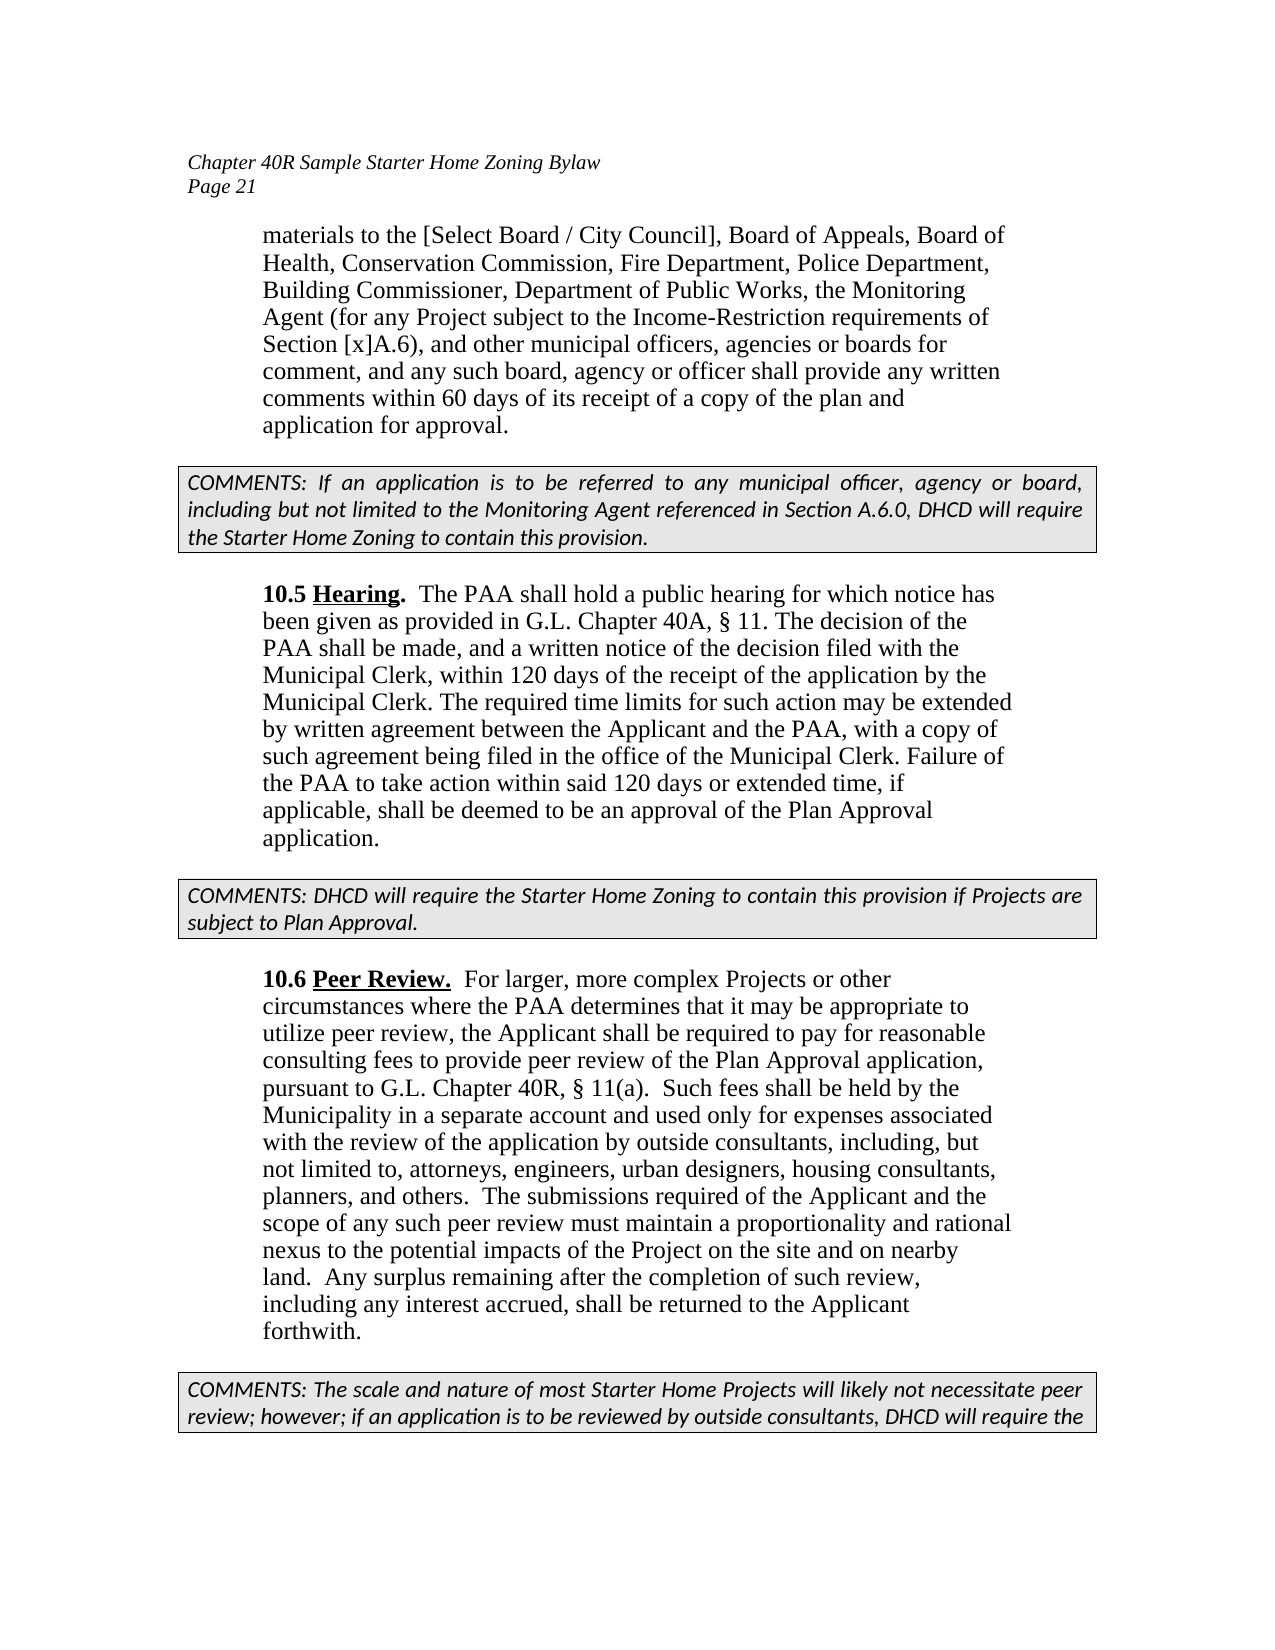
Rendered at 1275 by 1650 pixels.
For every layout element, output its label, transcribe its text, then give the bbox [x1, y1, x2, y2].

text 10.5 Hearing. The PAA shall hold a public hearing for which notice has been given as provided in G.L. Chapter 40A, § 11. The decision of the PAA shall be made, and a written notice of the decision filed with the Municipal Clerk, within 120 days of the receipt of the application by the Municipal Clerk. The required time limits for such action may be extended by written agreement between the Applicant and the PAA, with a copy of such agreement being filed in the office of the Municipal Clerk. Failure of the PAA to take action within said 120 days or extended time, if applicable, shall be deemed to be an approval of the Plan Approval application. [262, 581, 1012, 851]
text 10.6 Peer Review. For larger, more complex Projects or other circumstances where the PAA determines that it may be appropriate to utilize peer review, the Applicant shall be required to pay for reasonable consulting fees to provide peer review of the Plan Approval application, pursuant to G.L. Chapter 40R, § 11(a). Such fees shall be held by the Municipality in a separate account and used only for expenses associated with the review of the application by outside consultants, including, but not limited to, attorneys, engineers, urban designers, housing consultants, planners, and others. The submissions required of the Applicant and the scope of any such peer review must maintain a proportionality and rational nexus to the potential impacts of the Project on the site and on nearby land. Any surplus remaining after the completion of such review, including any interest accrued, shall be returned to the Applicant forthwith. [262, 966, 1012, 1345]
text COMMENTS: DHCD will require the Starter Home Zoning to contain this provision if Projects are subject to Plan Approval. [179, 880, 1096, 938]
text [179, 1373, 1096, 1432]
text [262, 222, 1012, 439]
text COMMENTS: If an application is to be referred to any municipal officer, agency or board, including but not limited to the Monitoring Agent referenced in Section A.6.0, DHCD will require the Starter Home Zoning to contain this provision. [179, 467, 1096, 552]
